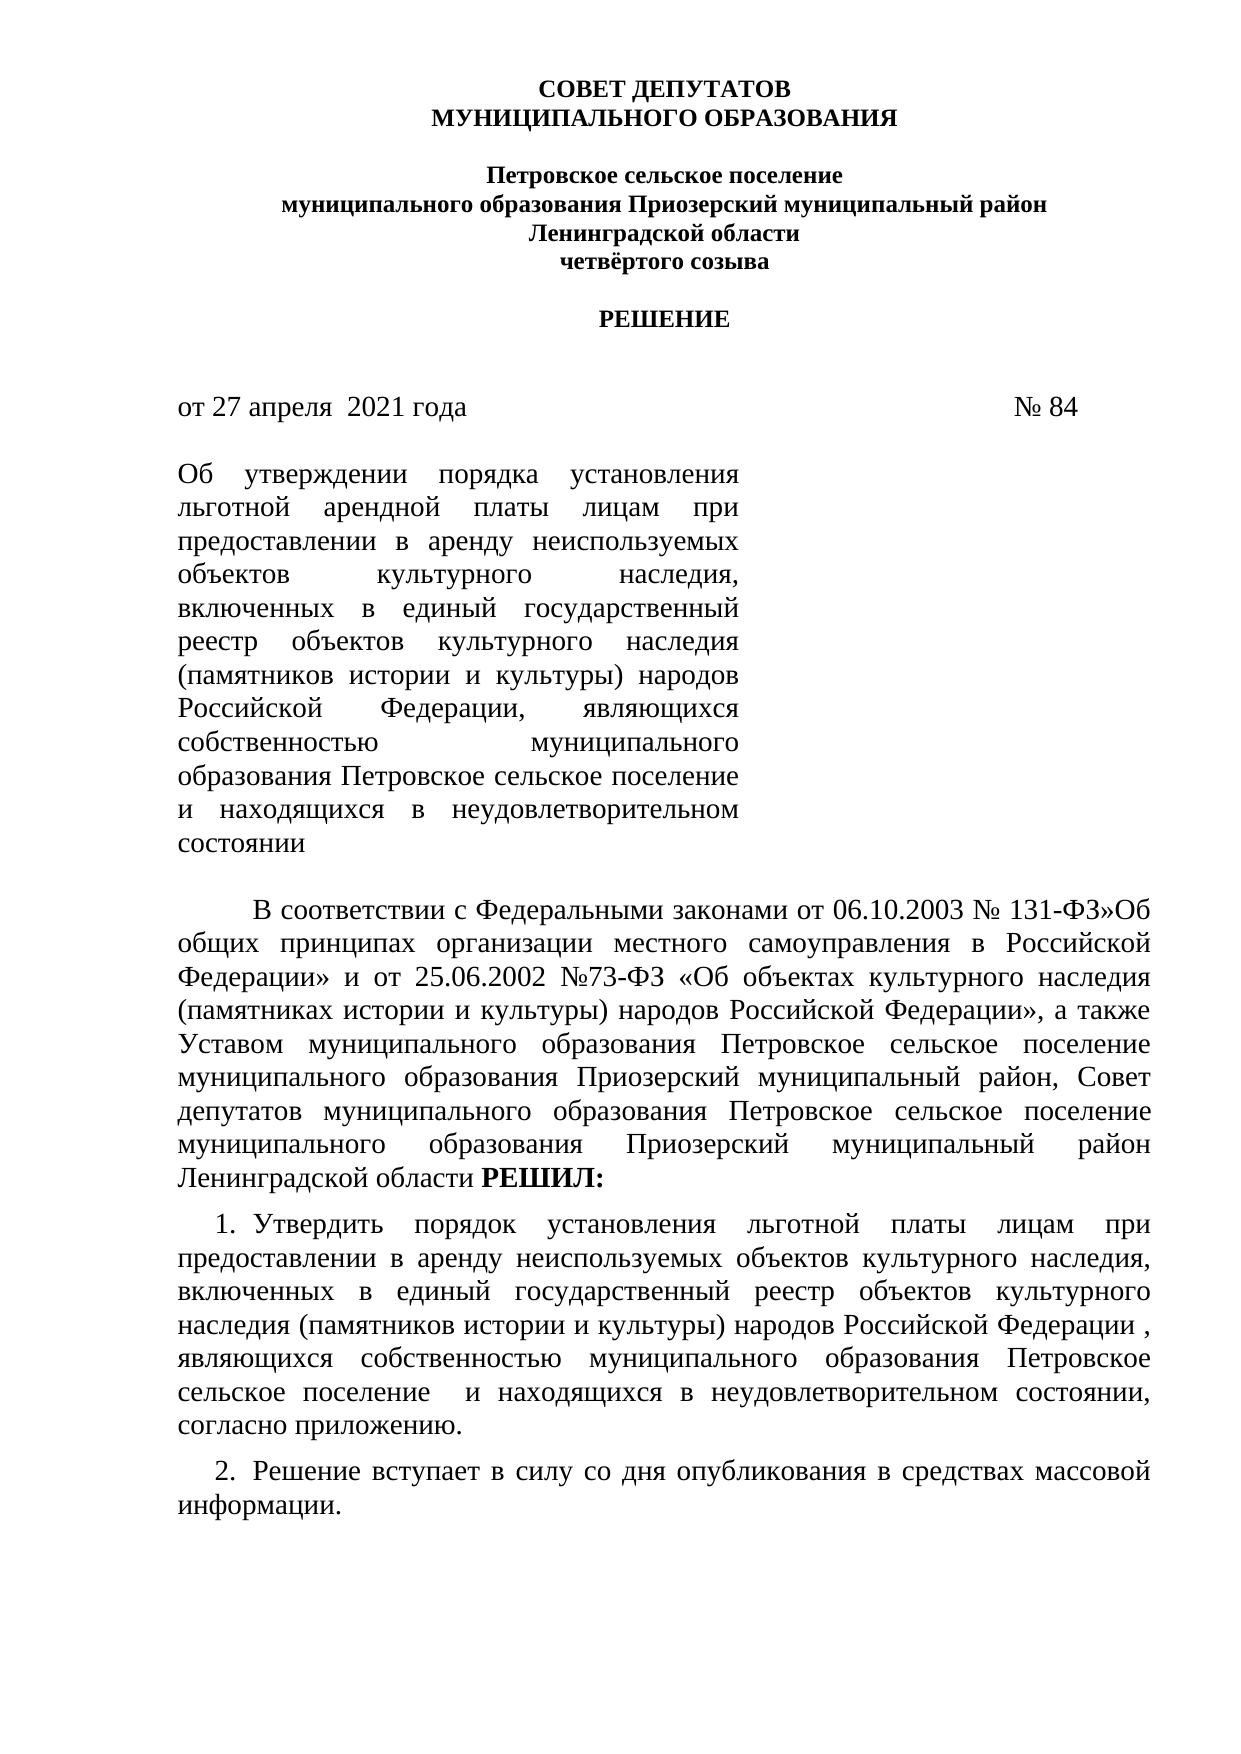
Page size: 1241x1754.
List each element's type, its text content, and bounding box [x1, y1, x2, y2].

text МУНИЦИПАЛЬНОГО ОБРАЗОВАНИЯ [177, 103, 1152, 131]
text Об утверждении порядка установления льготной арендной платы лицам при предоставлении в аренду неиспользуемых объектов культурного наследия, включенных в единый государственный реестр объектов культурного наследия (памятников истории и культуры) народов Российской Федерации, являющихся собственностью муниципального образования Петровское сельское поселение и находящихся в неудовлетворительном состоянии [177, 456, 739, 858]
text четвёртого созыва [177, 246, 1152, 275]
text СОВЕТ ДЕПУТАТОВ [177, 74, 1152, 103]
text РЕШЕНИЕ [177, 304, 1152, 333]
text В соответствии с Федеральными законами от 06.10.2003 № 131-ФЗ»Об общих принципах организации местного самоуправления в Российской Федерации» и от 25.06.2002 №73-ФЗ «Об объектах культурного наследия (памятниках истории и культуры) народов Российской Федерации», а также Уставом муниципального образования Петровское сельское поселение муниципального образования Приозерский муниципальный район, Совет депутатов муниципального образования Петровское сельское поселение муниципального образования Приозерский муниципальный район Ленинградской области РЕШИЛ: [177, 892, 1152, 1194]
list Решение вступает в силу со дня опубликования в средствах массовой информации. [177, 1453, 1152, 1521]
text Петровское сельское поселение [177, 160, 1152, 189]
text муниципального образования Приозерский муниципальный район [177, 189, 1152, 218]
list Утвердить порядок установления льготной платы лицам при предоставлении в аренду неиспользуемых объектов культурного наследия, включенных в единый государственный реестр объектов культурного наследия (памятников истории и культуры) народов Российской Федерации , являющихся собственностью муниципального образования Петровское сельское поселение и находящихся в неудовлетворительном состоянии, согласно приложению. [177, 1206, 1152, 1441]
text от 27 апреля 2021 года № 84 [177, 389, 1152, 422]
text Ленинградской области [177, 218, 1152, 246]
